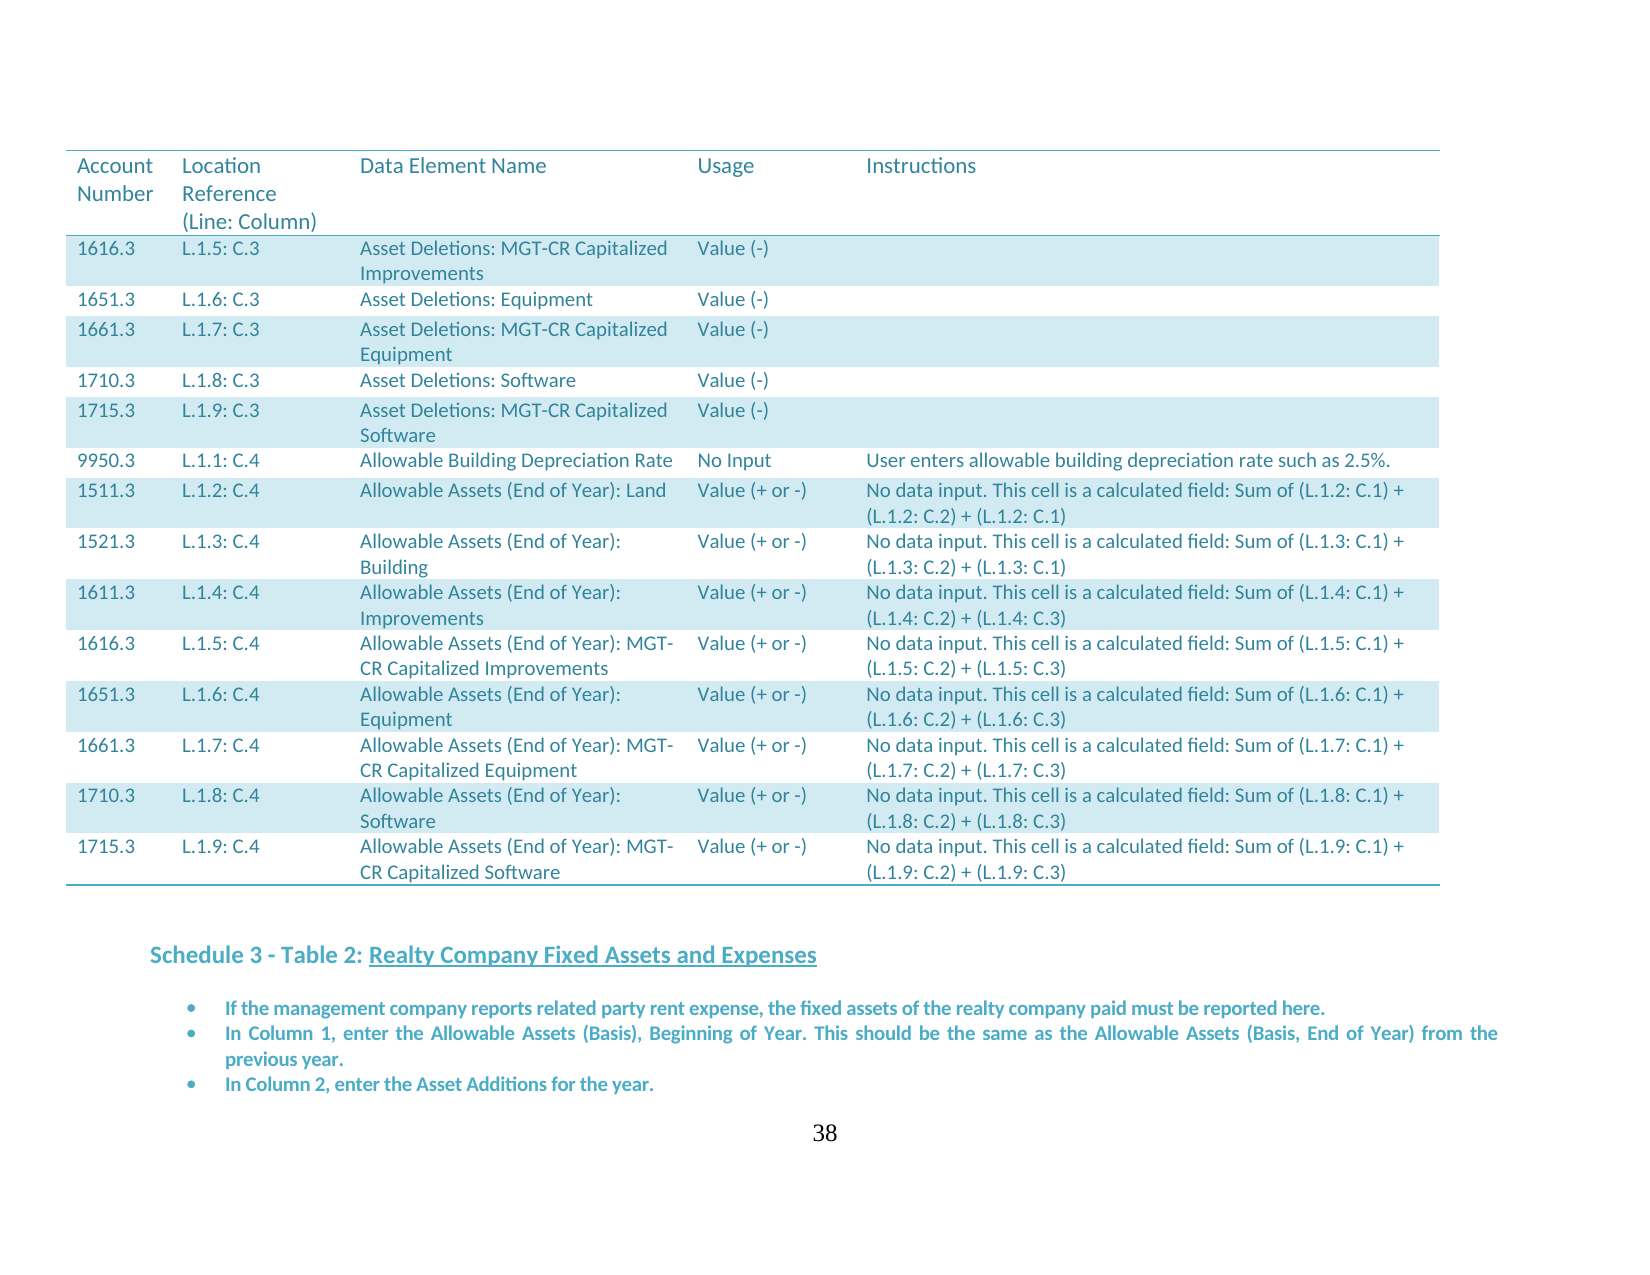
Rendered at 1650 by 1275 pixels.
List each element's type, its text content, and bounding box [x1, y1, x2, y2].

table_cell [855, 397, 1439, 448]
table_cell Asset Deletions: Software [349, 367, 686, 397]
table_cell Value (+ or -) [686, 681, 855, 732]
table_cell 1616.3 [66, 630, 171, 681]
table_cell Value (+ or -) [686, 732, 855, 783]
table_cell L.1.8: C.3 [171, 367, 349, 397]
table_cell Allowable Assets (End of Year): MGT-CR Capitalized Improvements [349, 630, 686, 681]
table_cell 1710.3 [66, 367, 171, 397]
table_cell Allowable Assets (End of Year): Improvements [349, 579, 686, 630]
table_cell User enters allowable building depreciation rate such as 2.5%. [855, 448, 1439, 478]
table_cell No data input. This cell is a calculated field: Sum of (L.1.8: C.1) + (L.1.8: C.2) + (L.1.8: C.3) [855, 783, 1439, 833]
table_cell L.1.8: C.4 [171, 783, 349, 833]
table_cell L.1.5: C.3 [171, 236, 349, 286]
table_cell L.1.1: C.4 [171, 448, 349, 478]
table_cell 1715.3 [66, 397, 171, 448]
table_cell Value (-) [686, 397, 855, 448]
table_cell 1611.3 [66, 579, 171, 630]
table_cell 1651.3 [66, 286, 171, 316]
table_cell L.1.9: C.4 [171, 834, 349, 884]
table_cell Value (+ or -) [686, 783, 855, 833]
table_header Usage [686, 151, 855, 235]
table_cell L.1.7: C.3 [171, 316, 349, 367]
table_cell No data input. This cell is a calculated field: Sum of (L.1.4: C.1) + (L.1.4: C.2) + (L.1.4: C.3) [855, 579, 1439, 630]
table_cell L.1.4: C.4 [171, 579, 349, 630]
table_cell L.1.6: C.4 [171, 681, 349, 732]
table_cell No data input. This cell is a calculated field: Sum of (L.1.3: C.1) + (L.1.3: C.2) + (L.1.3: C.1) [855, 529, 1439, 579]
table_cell 1661.3 [66, 316, 171, 367]
table_cell [855, 286, 1439, 316]
table_cell Allowable Assets (End of Year): Equipment [349, 681, 686, 732]
table_cell Asset Deletions: MGT-CR Capitalized Software [349, 397, 686, 448]
table_cell Value (+ or -) [686, 630, 855, 681]
table_cell Value (-) [686, 367, 855, 397]
table_cell Allowable Assets (End of Year): MGT-CR Capitalized Software [349, 834, 686, 884]
table_cell No data input. This cell is a calculated field: Sum of (L.1.9: C.1) + (L.1.9: C.2) + (L.1.9: C.3) [855, 834, 1439, 884]
table_header Account Number [66, 151, 171, 235]
table_cell 1715.3 [66, 834, 171, 884]
table_header Instructions [855, 151, 1439, 235]
table_cell L.1.3: C.4 [171, 529, 349, 579]
text Schedule 3 - Table 2: Realty Company Fixed Assets and Expenses [150, 939, 1500, 970]
table_cell 1661.3 [66, 732, 171, 783]
list In Column 1, enter the Allowable Assets (Basis), Beginning of Year. This should be the same as the Allowable Assets (Basis, End of Year) from the previous year. [187, 1021, 1500, 1071]
table_cell 1616.3 [66, 236, 171, 286]
table_cell L.1.6: C.3 [171, 286, 349, 316]
table_header Data Element Name [349, 151, 686, 235]
table_cell No data input. This cell is a calculated field: Sum of (L.1.2: C.1) + (L.1.2: C.2) + (L.1.2: C.1) [855, 478, 1439, 528]
table_header Location Reference (Line: Column) [171, 151, 349, 235]
table_cell Value (+ or -) [686, 478, 855, 528]
table_cell Allowable Assets (End of Year): Software [349, 783, 686, 833]
table_cell L.1.2: C.4 [171, 478, 349, 528]
table_cell No data input. This cell is a calculated field: Sum of (L.1.6: C.1) + (L.1.6: C.2) + (L.1.6: C.3) [855, 681, 1439, 732]
table_cell Allowable Assets (End of Year): Land [349, 478, 686, 528]
table_cell Value (+ or -) [686, 579, 855, 630]
table_cell 1710.3 [66, 783, 171, 833]
table_cell 1651.3 [66, 681, 171, 732]
table_cell No data input. This cell is a calculated field: Sum of (L.1.7: C.1) + (L.1.7: C.2) + (L.1.7: C.3) [855, 732, 1439, 783]
list In Column 2, enter the Asset Additions for the year. [187, 1071, 1500, 1097]
table_cell [855, 236, 1439, 286]
table_cell L.1.9: C.3 [171, 397, 349, 448]
table_cell Asset Deletions: Equipment [349, 286, 686, 316]
table_cell Value (-) [686, 236, 855, 286]
table_cell Value (+ or -) [686, 834, 855, 884]
table_cell No data input. This cell is a calculated field: Sum of (L.1.5: C.1) + (L.1.5: C.2) + (L.1.5: C.3) [855, 630, 1439, 681]
table_cell 1521.3 [66, 529, 171, 579]
table_cell Asset Deletions: MGT-CR Capitalized Improvements [349, 236, 686, 286]
table_cell [855, 316, 1439, 367]
table_cell Asset Deletions: MGT-CR Capitalized Equipment [349, 316, 686, 367]
table_cell 9950.3 [66, 448, 171, 478]
table_cell [855, 367, 1439, 397]
table_cell 1511.3 [66, 478, 171, 528]
table_cell L.1.7: C.4 [171, 732, 349, 783]
table_cell No Input [686, 448, 855, 478]
table_cell Value (+ or -) [686, 529, 855, 579]
list If the management company reports related party rent expense, the fixed assets of the realty company paid must be reported here. [187, 995, 1500, 1021]
table_cell L.1.5: C.4 [171, 630, 349, 681]
table_cell Value (-) [686, 316, 855, 367]
table_cell Allowable Building Depreciation Rate [349, 448, 686, 478]
table_cell Allowable Assets (End of Year): Building [349, 529, 686, 579]
table_cell Value (-) [686, 286, 855, 316]
table_cell Allowable Assets (End of Year): MGT-CR Capitalized Equipment [349, 732, 686, 783]
